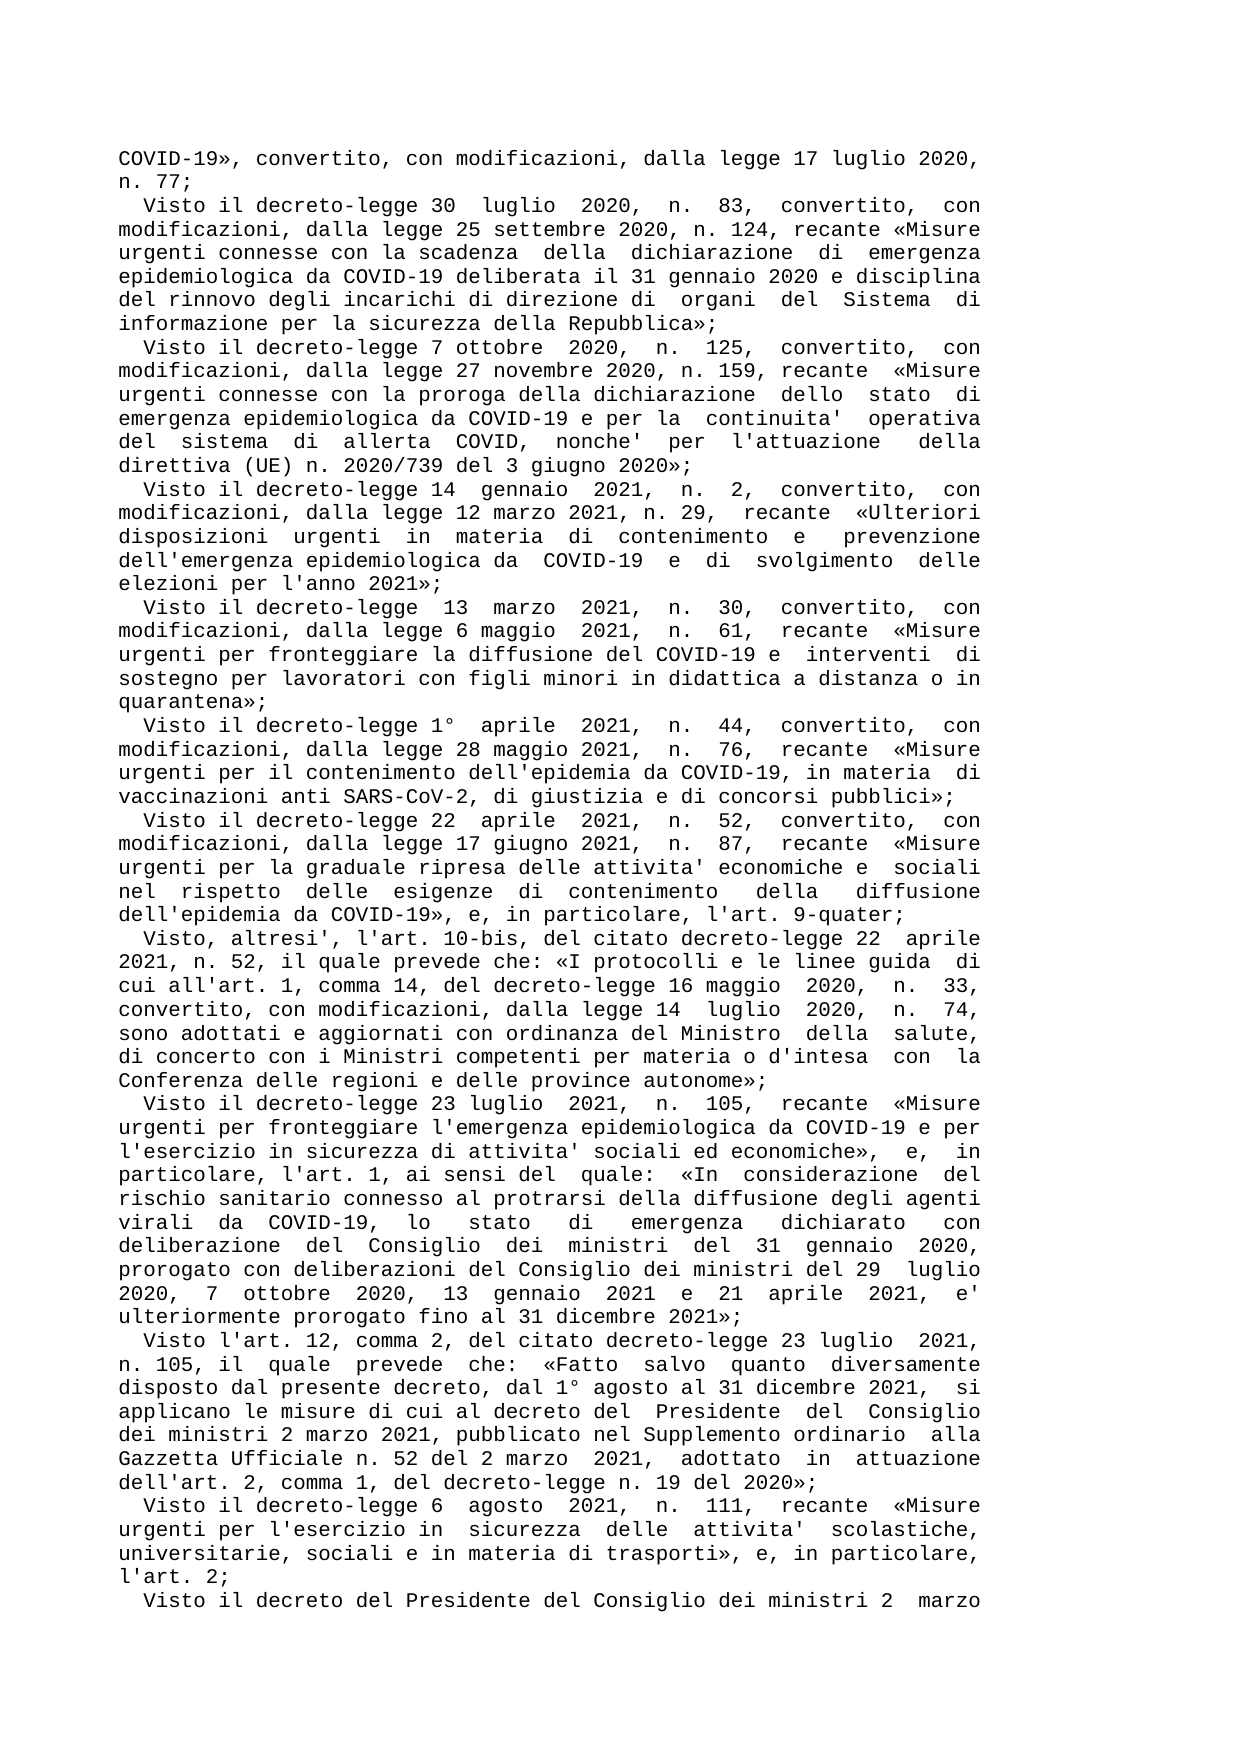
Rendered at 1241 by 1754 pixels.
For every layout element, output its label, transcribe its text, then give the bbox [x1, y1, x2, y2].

text di concerto con i Ministri competenti per materia o d'intesa con la [118, 1046, 1122, 1070]
text Gazzetta Ufficiale n. 52 del 2 marzo 2021, adottato in attuazione [118, 1448, 1122, 1472]
text Visto il decreto-legge 30 luglio 2020, n. 83, convertito, con [118, 195, 1122, 218]
text dell'art. 2, comma 1, del decreto-legge n. 19 del 2020»; [118, 1472, 1122, 1495]
text dell'epidemia da COVID-19», e, in particolare, l'art. 9-quater; [118, 904, 1122, 928]
text informazione per la sicurezza della Repubblica»; [118, 313, 1122, 337]
text Visto il decreto-legge 13 marzo 2021, n. 30, convertito, con [118, 597, 1122, 621]
text modificazioni, dalla legge 27 novembre 2020, n. 159, recante «Misure [118, 360, 1122, 384]
text Visto il decreto-legge 6 agosto 2021, n. 111, recante «Misure [118, 1495, 1122, 1519]
text modificazioni, dalla legge 17 giugno 2021, n. 87, recante «Misure [118, 833, 1122, 857]
text modificazioni, dalla legge 6 maggio 2021, n. 61, recante «Misure [118, 621, 1122, 644]
text emergenza epidemiologica da COVID-19 e per la continuita' operativa [118, 408, 1122, 431]
text urgenti connesse con la scadenza della dichiarazione di emergenza [118, 242, 1122, 266]
text Visto il decreto-legge 1° aprile 2021, n. 44, convertito, con [118, 715, 1122, 739]
text Visto, altresi', l'art. 10-bis, del citato decreto-legge 22 aprile [118, 928, 1122, 952]
text sostegno per lavoratori con figli minori in didattica a distanza o in [118, 668, 1122, 691]
text cui all'art. 1, comma 14, del decreto-legge 16 maggio 2020, n. 33, [118, 975, 1122, 999]
text direttiva (UE) n. 2020/739 del 3 giugno 2020»; [118, 455, 1122, 479]
text Visto il decreto del Presidente del Consiglio dei ministri 2 marzo [118, 1590, 1122, 1614]
text particolare, l'art. 1, ai sensi del quale: «In considerazione del [118, 1164, 1122, 1188]
text epidemiologica da COVID-19 deliberata il 31 gennaio 2020 e disciplina [118, 266, 1122, 289]
text dei ministri 2 marzo 2021, pubblicato nel Supplemento ordinario alla [118, 1424, 1122, 1448]
text disposizioni urgenti in materia di contenimento e prevenzione [118, 526, 1122, 549]
text vaccinazioni anti SARS-CoV-2, di giustizia e di concorsi pubblici»; [118, 786, 1122, 810]
text Visto il decreto-legge 7 ottobre 2020, n. 125, convertito, con [118, 337, 1122, 360]
text del sistema di allerta COVID, nonche' per l'attuazione della [118, 431, 1122, 455]
text n. 77; [118, 171, 1122, 195]
text sono adottati e aggiornati con ordinanza del Ministro della salute, [118, 1022, 1122, 1046]
text urgenti per il contenimento dell'epidemia da COVID-19, in materia di [118, 762, 1122, 786]
text 2021, n. 52, il quale prevede che: «I protocolli e le linee guida di [118, 952, 1122, 975]
text virali da COVID-19, lo stato di emergenza dichiarato con [118, 1212, 1122, 1235]
text nel rispetto delle esigenze di contenimento della diffusione [118, 881, 1122, 904]
text dell'emergenza epidemiologica da COVID-19 e di svolgimento delle [118, 549, 1122, 573]
text rischio sanitario connesso al protrarsi della diffusione degli agenti [118, 1188, 1122, 1212]
text n. 105, il quale prevede che: «Fatto salvo quanto diversamente [118, 1353, 1122, 1377]
text Visto il decreto-legge 14 gennaio 2021, n. 2, convertito, con [118, 479, 1122, 502]
text universitarie, sociali e in materia di trasporti», e, in particolare, [118, 1543, 1122, 1566]
text l'esercizio in sicurezza di attivita' sociali ed economiche», e, in [118, 1141, 1122, 1164]
text Conferenza delle regioni e delle province autonome»; [118, 1070, 1122, 1093]
text 2020, 7 ottobre 2020, 13 gennaio 2021 e 21 aprile 2021, e' [118, 1283, 1122, 1306]
text applicano le misure di cui al decreto del Presidente del Consiglio [118, 1401, 1122, 1424]
text Visto il decreto-legge 23 luglio 2021, n. 105, recante «Misure [118, 1093, 1122, 1117]
text elezioni per l'anno 2021»; [118, 573, 1122, 597]
text del rinnovo degli incarichi di direzione di organi del Sistema di [118, 289, 1122, 313]
text prorogato con deliberazioni del Consiglio dei ministri del 29 luglio [118, 1259, 1122, 1283]
text l'art. 2; [118, 1566, 1122, 1590]
text disposto dal presente decreto, dal 1° agosto al 31 dicembre 2021, si [118, 1377, 1122, 1401]
text modificazioni, dalla legge 28 maggio 2021, n. 76, recante «Misure [118, 739, 1122, 762]
text urgenti per l'esercizio in sicurezza delle attivita' scolastiche, [118, 1519, 1122, 1543]
text urgenti per fronteggiare la diffusione del COVID-19 e interventi di [118, 644, 1122, 668]
text convertito, con modificazioni, dalla legge 14 luglio 2020, n. 74, [118, 999, 1122, 1022]
text COVID-19», convertito, con modificazioni, dalla legge 17 luglio 2020, [118, 148, 1122, 171]
text urgenti per la graduale ripresa delle attivita' economiche e sociali [118, 857, 1122, 881]
text Visto l'art. 12, comma 2, del citato decreto-legge 23 luglio 2021, [118, 1330, 1122, 1353]
text modificazioni, dalla legge 25 settembre 2020, n. 124, recante «Misure [118, 218, 1122, 242]
text modificazioni, dalla legge 12 marzo 2021, n. 29, recante «Ulteriori [118, 502, 1122, 526]
text quarantena»; [118, 691, 1122, 715]
text urgenti per fronteggiare l'emergenza epidemiologica da COVID-19 e per [118, 1117, 1122, 1141]
text ulteriormente prorogato fino al 31 dicembre 2021»; [118, 1306, 1122, 1330]
text Visto il decreto-legge 22 aprile 2021, n. 52, convertito, con [118, 810, 1122, 833]
text urgenti connesse con la proroga della dichiarazione dello stato di [118, 384, 1122, 408]
text deliberazione del Consiglio dei ministri del 31 gennaio 2020, [118, 1235, 1122, 1259]
